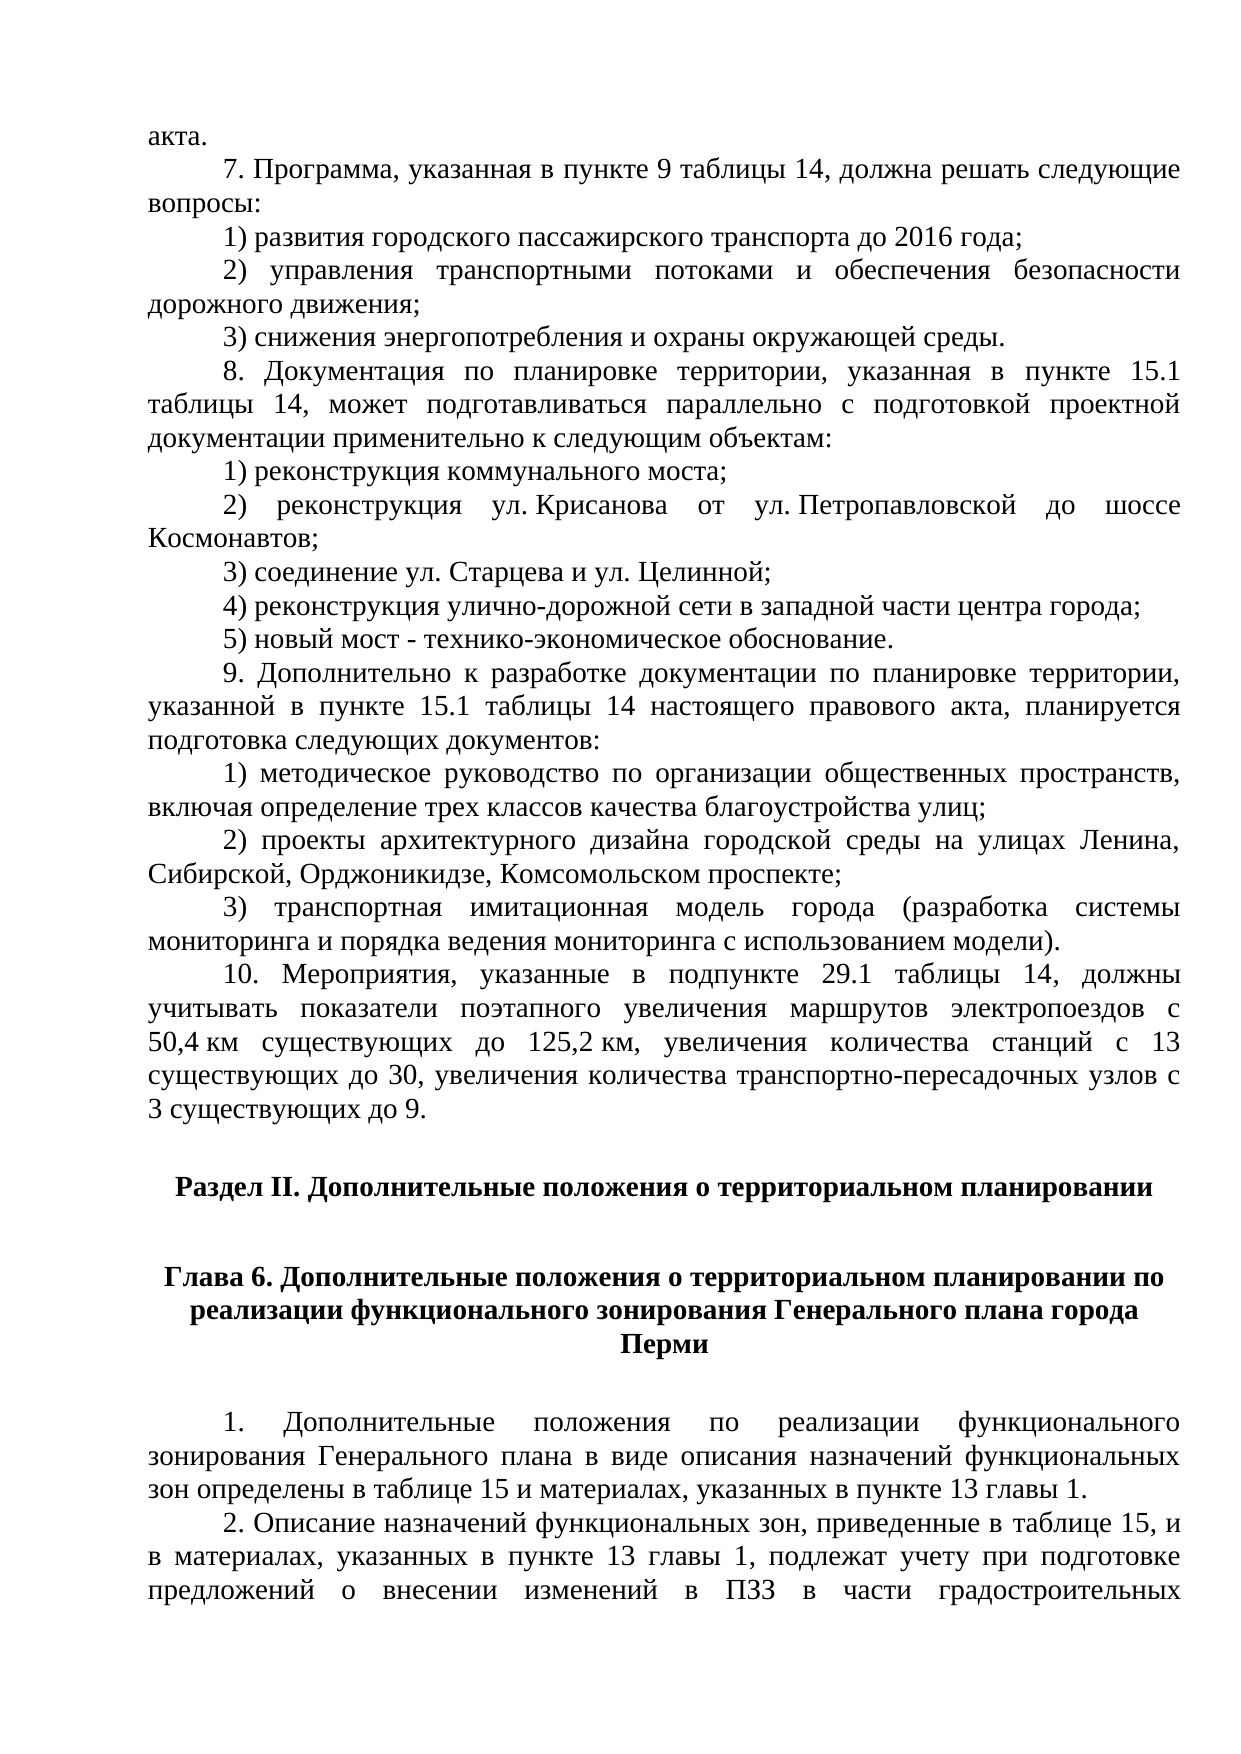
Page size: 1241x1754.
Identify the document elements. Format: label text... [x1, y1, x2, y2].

text 5) новый мост - технико-экономическое обоснование. [148, 621, 1181, 655]
text 1) методическое руководство по организации общественных пространств, включая определение трех классов качества благоустройства улиц; [148, 755, 1181, 822]
text 2) проекты архитектурного дизайна городской среды на улицах Ленина, Сибирской, Орджоникидзе, Комсомольском проспекте; [148, 822, 1181, 889]
text 1) развития городского пассажирского транспорта до 2016 года; [148, 219, 1181, 252]
text 7. Программа, указанная в пункте 9 таблицы 14, должна решать следующие вопросы: [148, 152, 1181, 219]
text 10. Мероприятия, указанные в подпункте 29.1 таблицы 14, должны учитывать показатели поэтапного увеличения маршрутов электропоездов с 50,4 км существующих до 125,2 км, увеличения количества станций с 13 существующих до 30, увеличения количества транспортно-пересадочных узлов с 3 существующих до 9. [148, 957, 1181, 1124]
text 3) соединение ул. Старцева и ул. Целинной; [148, 554, 1181, 588]
text 8. Документация по планировке территории, указанная в пункте 15.1 таблицы 14, может подготавливаться параллельно с подготовкой проектной документации применительно к следующим объектам: [148, 353, 1181, 453]
text 3) транспортная имитационная модель города (разработка системы мониторинга и порядка ведения мониторинга с использованием модели). [148, 889, 1181, 957]
text 2) управления транспортными потоками и обеспечения безопасности дорожного движения; [148, 252, 1181, 319]
text 1. Дополнительные положения по реализации функционального зонирования Генерального плана в виде описания назначений функциональных зон определены в таблице 15 и материалах, указанных в пункте 13 главы 1. [148, 1404, 1181, 1505]
text 2) реконструкция ул. Крисанова от ул. Петропавловской до шоссе Космонавтов; [148, 487, 1181, 554]
subtitle Глава 6. Дополнительные положения о территориальном планировании по реализации функционального зонирования Генерального плана города Перми [148, 1259, 1181, 1359]
text 1) реконструкция коммунального моста; [148, 453, 1181, 487]
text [148, 118, 1181, 152]
text 9. Дополнительно к разработке документации по планировке территории, указанной в пункте 15.1 таблицы 14 настоящего правового акта, планируется подготовка следующих документов: [148, 655, 1181, 755]
text 3) снижения энергопотребления и охраны окружающей среды. [148, 319, 1181, 353]
subtitle Раздел II. Дополнительные положения о территориальном планировании [148, 1169, 1181, 1203]
text 4) реконструкция улично-дорожной сети в западной части центра города; [148, 588, 1181, 621]
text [148, 1505, 1181, 1605]
